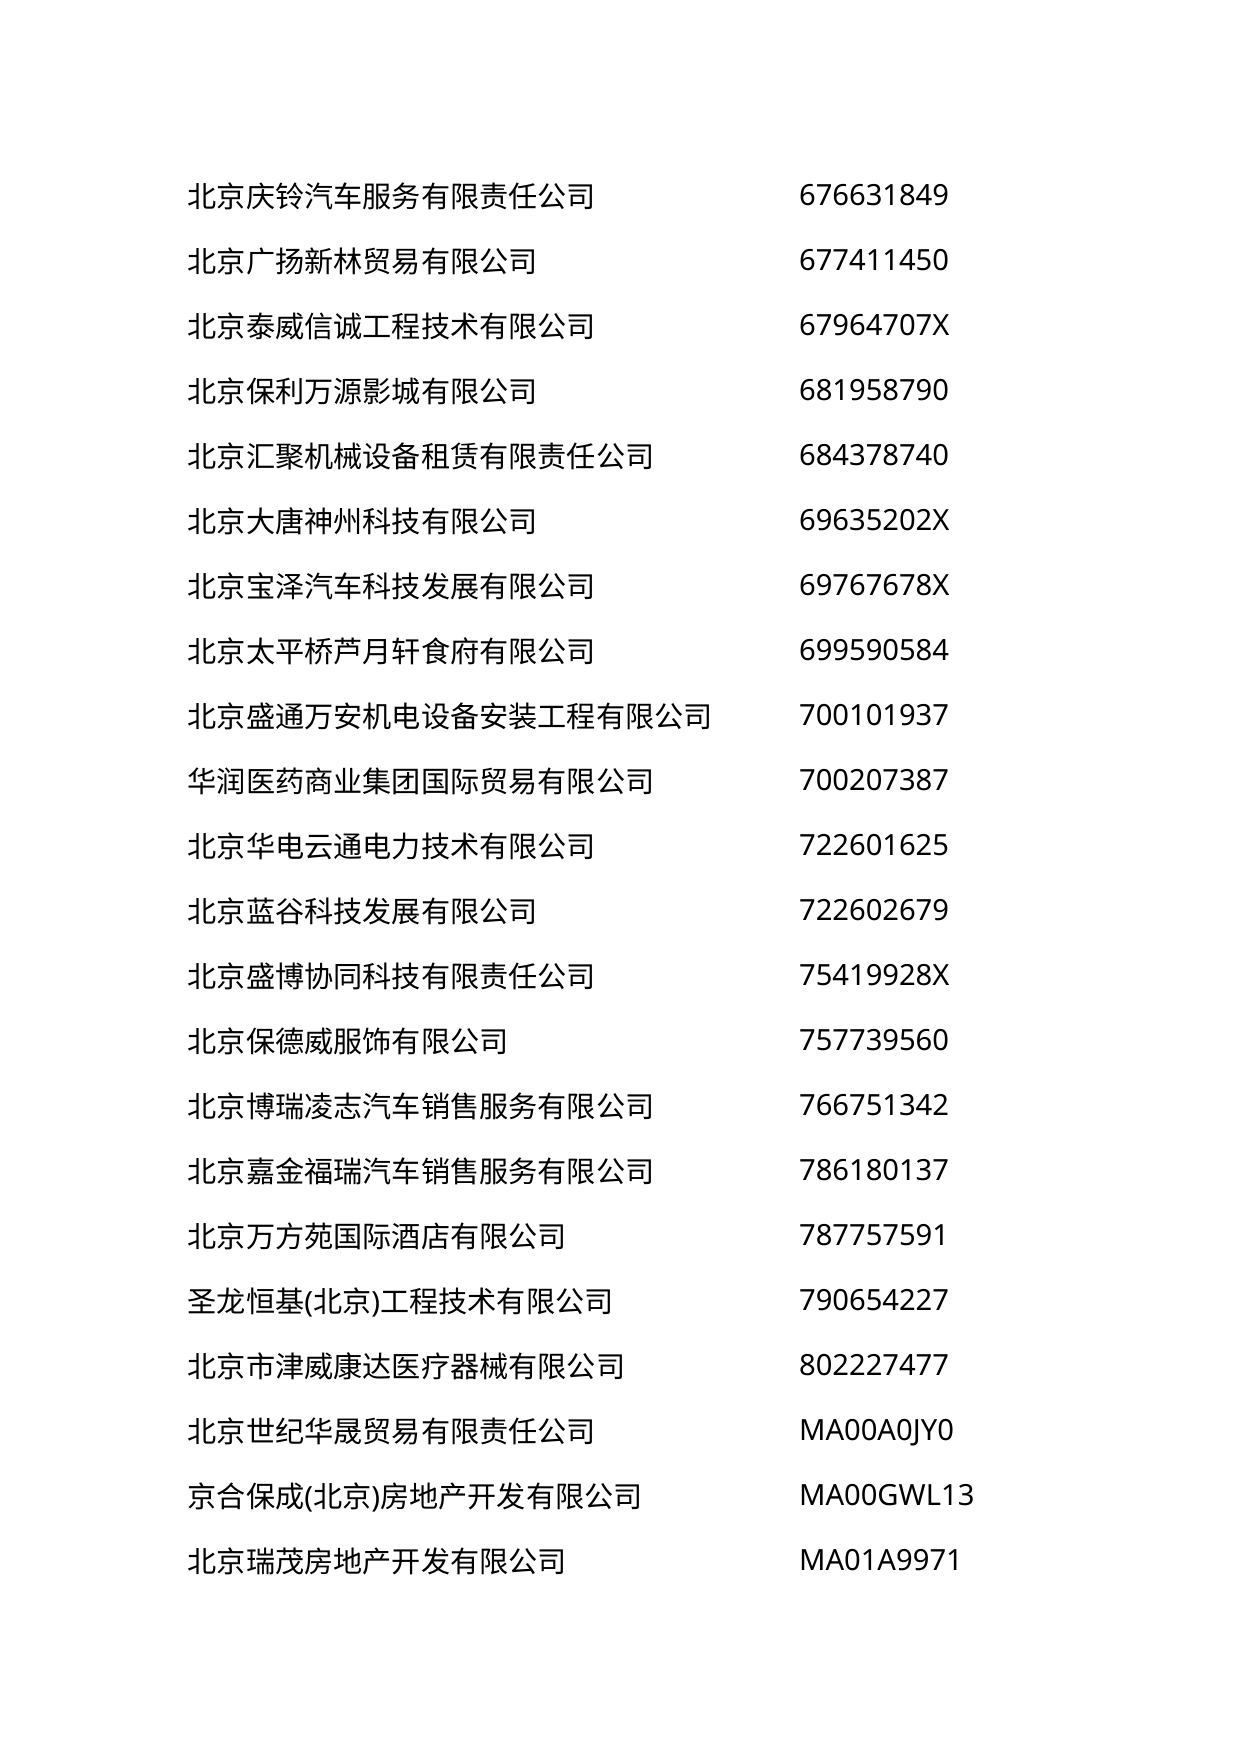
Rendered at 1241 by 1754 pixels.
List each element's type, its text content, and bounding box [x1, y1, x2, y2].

table_cell 722601625 [788, 812, 1041, 877]
table_cell 681958790 [788, 357, 1041, 422]
table_cell 圣龙恒基(北京)工程技术有限公司 [176, 1267, 788, 1332]
table_cell 北京庆铃汽车服务有限责任公司 [176, 162, 788, 227]
table_cell MA01A9971 [788, 1527, 1041, 1592]
table_cell 北京嘉金福瑞汽车销售服务有限公司 [176, 1137, 788, 1202]
table_cell 722602679 [788, 877, 1041, 942]
table_cell 北京汇聚机械设备租赁有限责任公司 [176, 422, 788, 487]
table_cell MA00A0JY0 [788, 1397, 1041, 1462]
table_cell 北京瑞茂房地产开发有限公司 [176, 1527, 788, 1592]
table_cell 北京华电云通电力技术有限公司 [176, 812, 788, 877]
table_cell 802227477 [788, 1332, 1041, 1397]
table_cell 787757591 [788, 1202, 1041, 1267]
table_cell 北京保德威服饰有限公司 [176, 1007, 788, 1072]
table_cell 北京广扬新林贸易有限公司 [176, 227, 788, 292]
table_cell 69767678X [788, 552, 1041, 617]
table_cell 676631849 [788, 162, 1041, 227]
table_cell 北京市津威康达医疗器械有限公司 [176, 1332, 788, 1397]
table_cell 700207387 [788, 747, 1041, 812]
table_cell 北京宝泽汽车科技发展有限公司 [176, 552, 788, 617]
table_cell 757739560 [788, 1007, 1041, 1072]
table_cell 北京博瑞凌志汽车销售服务有限公司 [176, 1072, 788, 1137]
table_cell 790654227 [788, 1267, 1041, 1332]
table_cell 北京保利万源影城有限公司 [176, 357, 788, 422]
table_cell 766751342 [788, 1072, 1041, 1137]
table_cell 75419928X [788, 942, 1041, 1007]
table_cell 684378740 [788, 422, 1041, 487]
table_cell 北京盛博协同科技有限责任公司 [176, 942, 788, 1007]
table_cell MA00GWL13 [788, 1462, 1041, 1527]
table_cell 67964707X [788, 292, 1041, 357]
table_cell 北京大唐神州科技有限公司 [176, 487, 788, 552]
table_cell 北京世纪华晟贸易有限责任公司 [176, 1397, 788, 1462]
table_cell 699590584 [788, 617, 1041, 682]
table_cell 北京盛通万安机电设备安装工程有限公司 [176, 682, 788, 747]
table_cell 677411450 [788, 227, 1041, 292]
table_cell 华润医药商业集团国际贸易有限公司 [176, 747, 788, 812]
table_cell 京合保成(北京)房地产开发有限公司 [176, 1462, 788, 1527]
table_cell 北京太平桥芦月轩食府有限公司 [176, 617, 788, 682]
table_cell 北京蓝谷科技发展有限公司 [176, 877, 788, 942]
table_cell 69635202X [788, 487, 1041, 552]
table_cell 700101937 [788, 682, 1041, 747]
table_cell 北京万方苑国际酒店有限公司 [176, 1202, 788, 1267]
table_cell 786180137 [788, 1137, 1041, 1202]
table_cell 北京泰威信诚工程技术有限公司 [176, 292, 788, 357]
